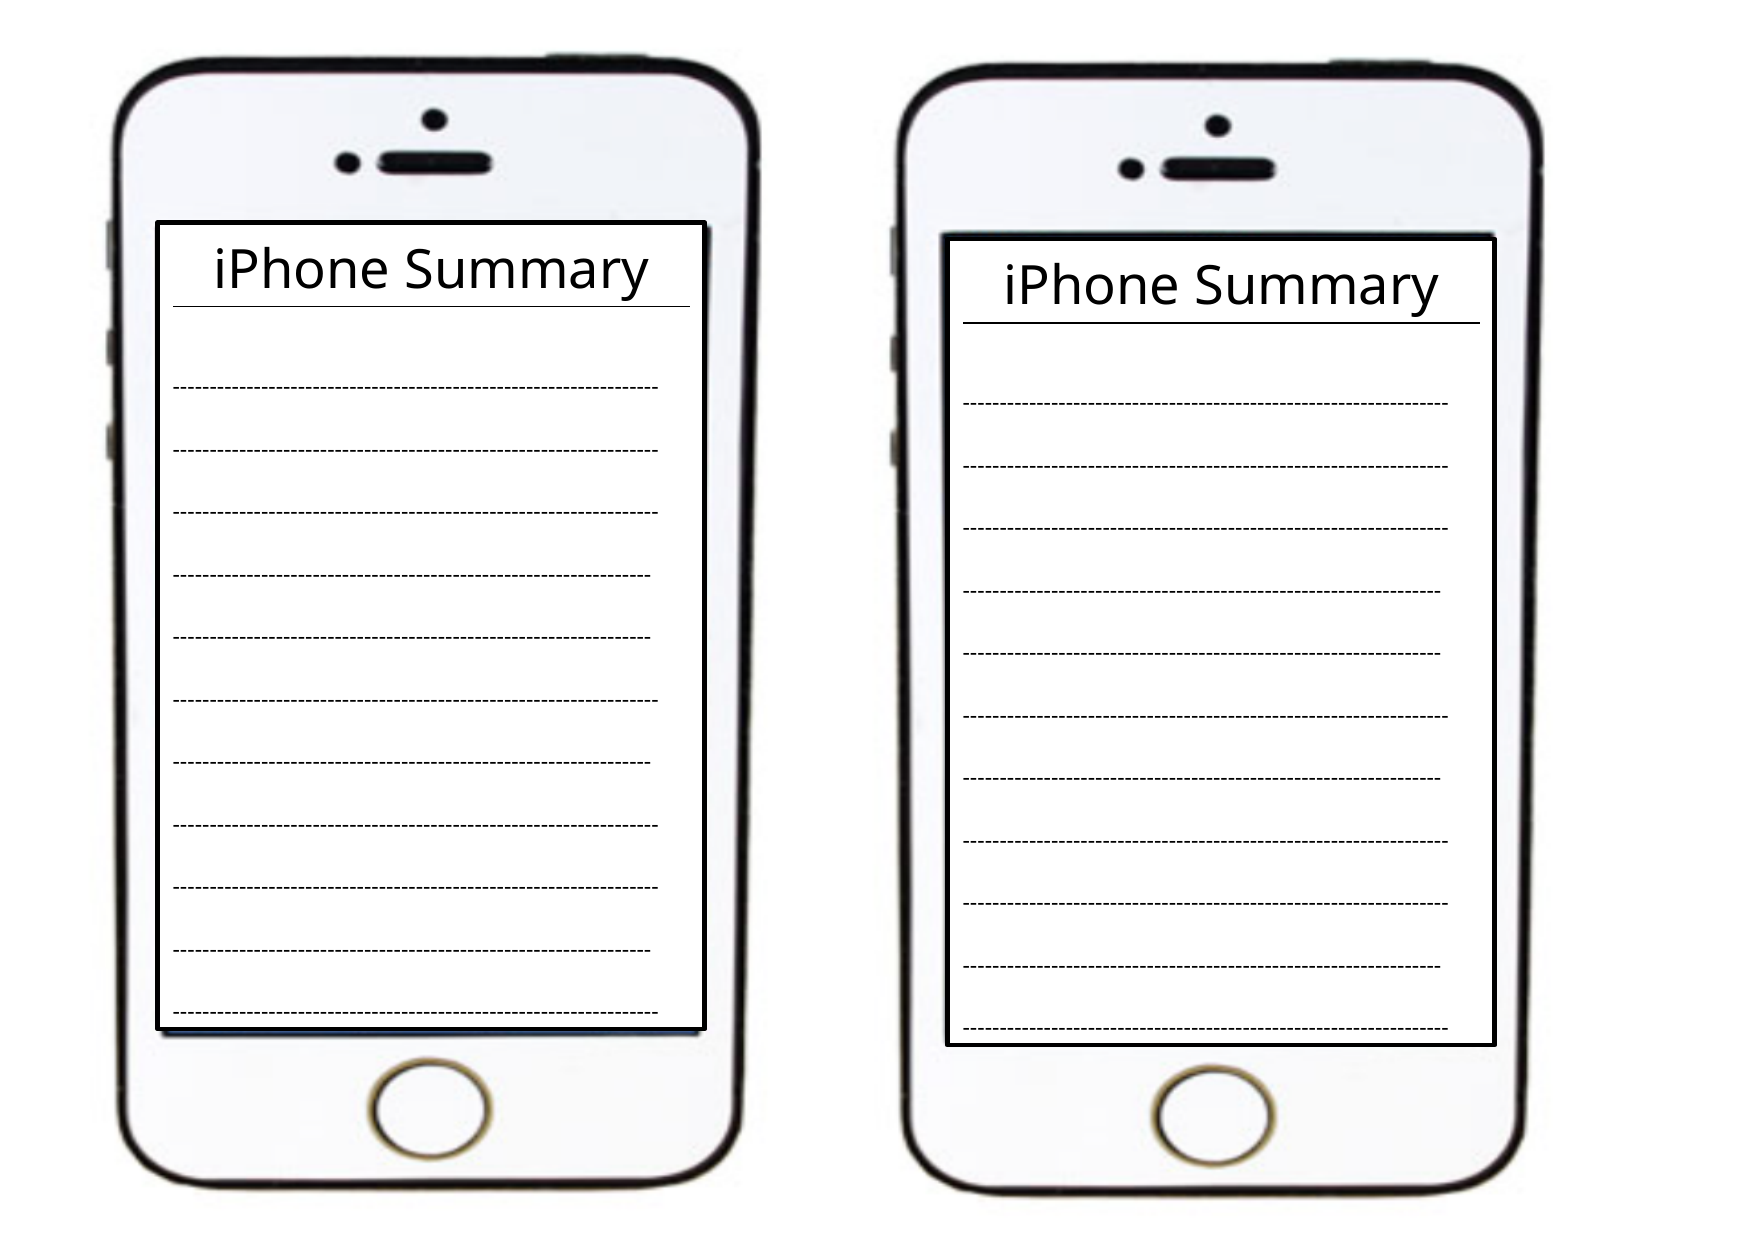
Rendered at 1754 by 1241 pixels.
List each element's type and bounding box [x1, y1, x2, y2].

picture [77, 36, 785, 1208]
picture [861, 42, 1569, 1214]
